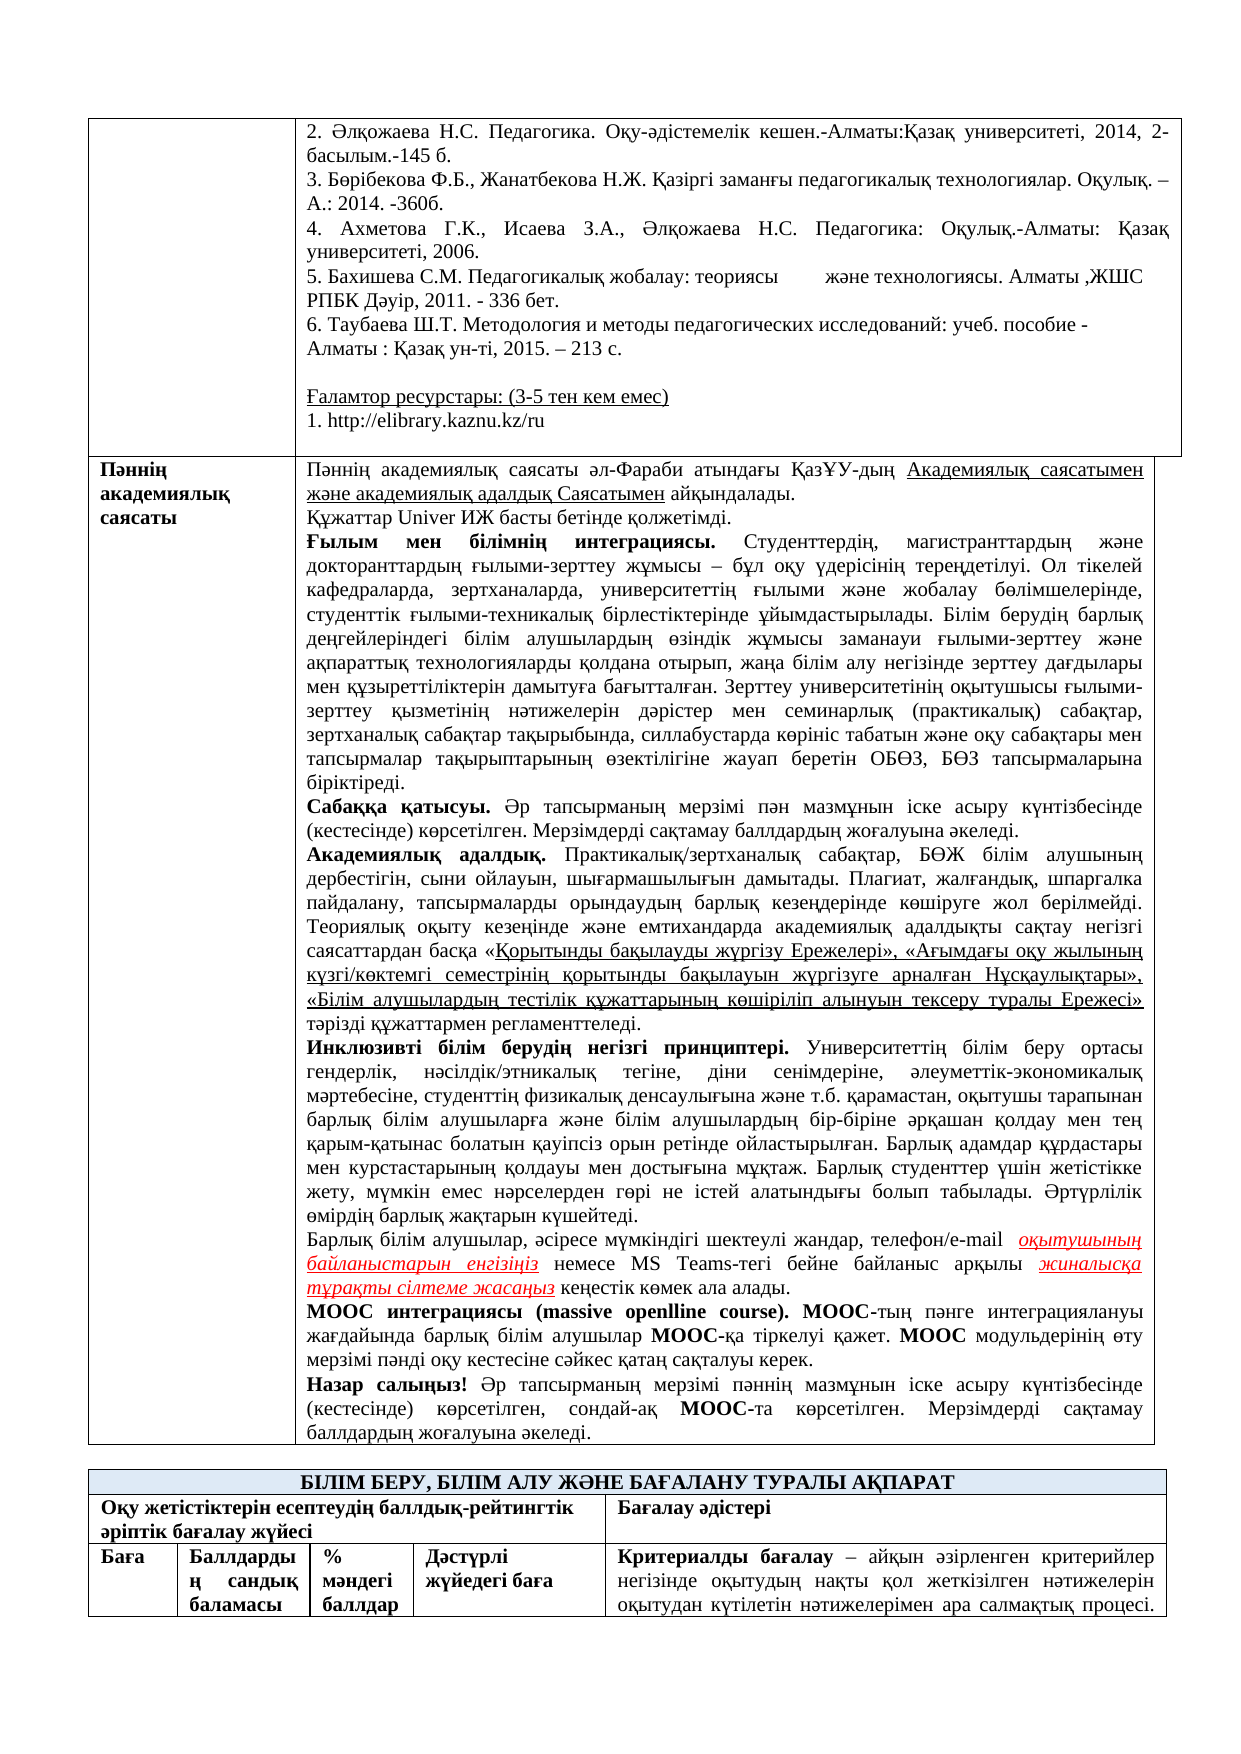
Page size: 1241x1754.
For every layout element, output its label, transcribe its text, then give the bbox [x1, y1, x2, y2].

table_cell Баға [89, 1544, 177, 1616]
table_cell Дәстүрлі жүйедегі баға [414, 1544, 605, 1616]
table_cell Пәннің академиялық саясаты әл-Фараби атындағы ҚазҰУ-дың Академиялық саясатымен және академиялық адалдық Саясатымен айқындалады. Құжаттар Univer ИЖ басты бетінде қолжетімді. Ғылым мен білімнің интеграциясы. Студенттердің, магистранттардың және докторанттардың ғылыми-зерттеу жұмысы – бұл оқу үдерісінің тереңдетілуі. Ол тікелей кафедраларда, зертханаларда, университеттің ғылыми және жобалау бөлімшелерінде, студенттік ғылыми-техникалық бірлестіктерінде ұйымдастырылады. Білім берудің барлық деңгейлеріндегі білім алушылардың өзіндік жұмысы заманауи ғылыми-зерттеу және ақпараттық технологияларды қолдана отырып, жаңа білім алу негізінде зерттеу дағдылары мен құзыреттіліктерін дамытуға бағытталған. Зерттеу университетінің оқытушысы ғылыми-зерттеу қызметінің нәтижелерін дәрістер мен семинарлық (практикалық) сабақтар, зертханалық сабақтар тақырыбында, силлабустарда көрініс табатын және оқу сабақтары мен тапсырмалар тақырыптарының өзектілігіне жауап беретін ОБӨЗ, БӨЗ тапсырмаларына біріктіреді. Сабаққа қатысуы. Әр тапсырманың мерзімі пән мазмұнын іске асыру күнтізбесінде (кестесінде) көрсетілген. Мерзімдерді сақтамау баллдардың жоғалуына әкеледі. Академиялық адалдық. Практикалық/зертханалық сабақтар, БӨЖ білім алушының дербестігін, сыни ойлауын, шығармашылығын дамытады. Плагиат, жалғандық, шпаргалка пайдалану, тапсырмаларды орындаудың барлық кезеңдерінде көшіруге жол берілмейді. Теориялық оқыту кезеңінде және емтихандарда академиялық адалдықты сақтау негізгі саясаттардан басқа «Қорытынды бақылауды жүргізу Ережелері», «Ағымдағы оқу жылының күзгі/көктемгі семестрінің қорытынды бақылауын жүргізуге арналған Нұсқаулықтары», «Білім алушылардың тестілік құжаттарының көшіріліп алынуын тексеру туралы Ережесі» тәрізді құжаттармен регламенттеледі. Инклюзивті білім берудің негізгі принциптері. Университеттің білім беру ортасы гендерлік, нәсілдік/этникалық тегіне, діни сенімдеріне, әлеуметтік-экономикалық мәртебесіне, студенттің физикалық денсаулығына және т.б. қарамастан, оқытушы тарапынан барлық білім алушыларға және білім алушылардың бір-біріне әрқашан қолдау мен тең қарым-қатынас болатын қауіпсіз орын ретінде ойластырылған. Барлық адамдар құрдастары мен курстастарының қолдауы мен достығына мұқтаж. Барлық студенттер үшін жетістікке жету, мүмкін емес нәрселерден гөрі не істей алатындығы болып табылады. Әртүрлілік өмірдің барлық жақтарын күшейтеді. Барлық білім алушылар, әсіресе мүмкіндігі шектеулі жандар, телефон/e-mail оқытушының байланыстарын енгізіңіз немесе MS Teams-тегі бейне байланыс арқылы жиналысқа тұрақты сілтеме жасаңыз кеңестік көмек ала алады. MOOC интеграциясы (massive openlline course). MOOC-тың пәнге интеграциялануы жағдайында барлық білім алушылар MOOC-қа тіркелуі қажет. MOOC модульдерінің өту мерзімі пәнді оқу кестесіне сәйкес қатаң сақталуы керек. Назар салыңыз! Әр тапсырманың мерзімі пәннің мазмұнын іске асыру күнтізбесінде (кестесінде) көрсетілген, сондай-ақ MOOC-та көрсетілген. Мерзімдерді сақтамау баллдардың жоғалуына әкеледі. [296, 457, 1154, 1444]
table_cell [606, 1544, 1166, 1616]
table_header БІЛІМ БЕРУ, БІЛІМ АЛУ ЖӘНЕ БАҒАЛАНУ ТУРАЛЫ АҚПАРАТ [89, 1470, 1166, 1494]
table_cell Бағалау әдістері [606, 1495, 1166, 1543]
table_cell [296, 119, 1181, 456]
table_cell Баллдардың сандық баламасы [178, 1544, 309, 1616]
table_cell Оқу жетістіктерін есептеудің баллдық-рейтингтік әріптік бағалау жүйесі [89, 1495, 605, 1543]
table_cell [89, 119, 295, 456]
table_cell % мәндегі баллдар [311, 1544, 413, 1616]
table_cell Пәннің академиялық саясаты [89, 457, 295, 1444]
